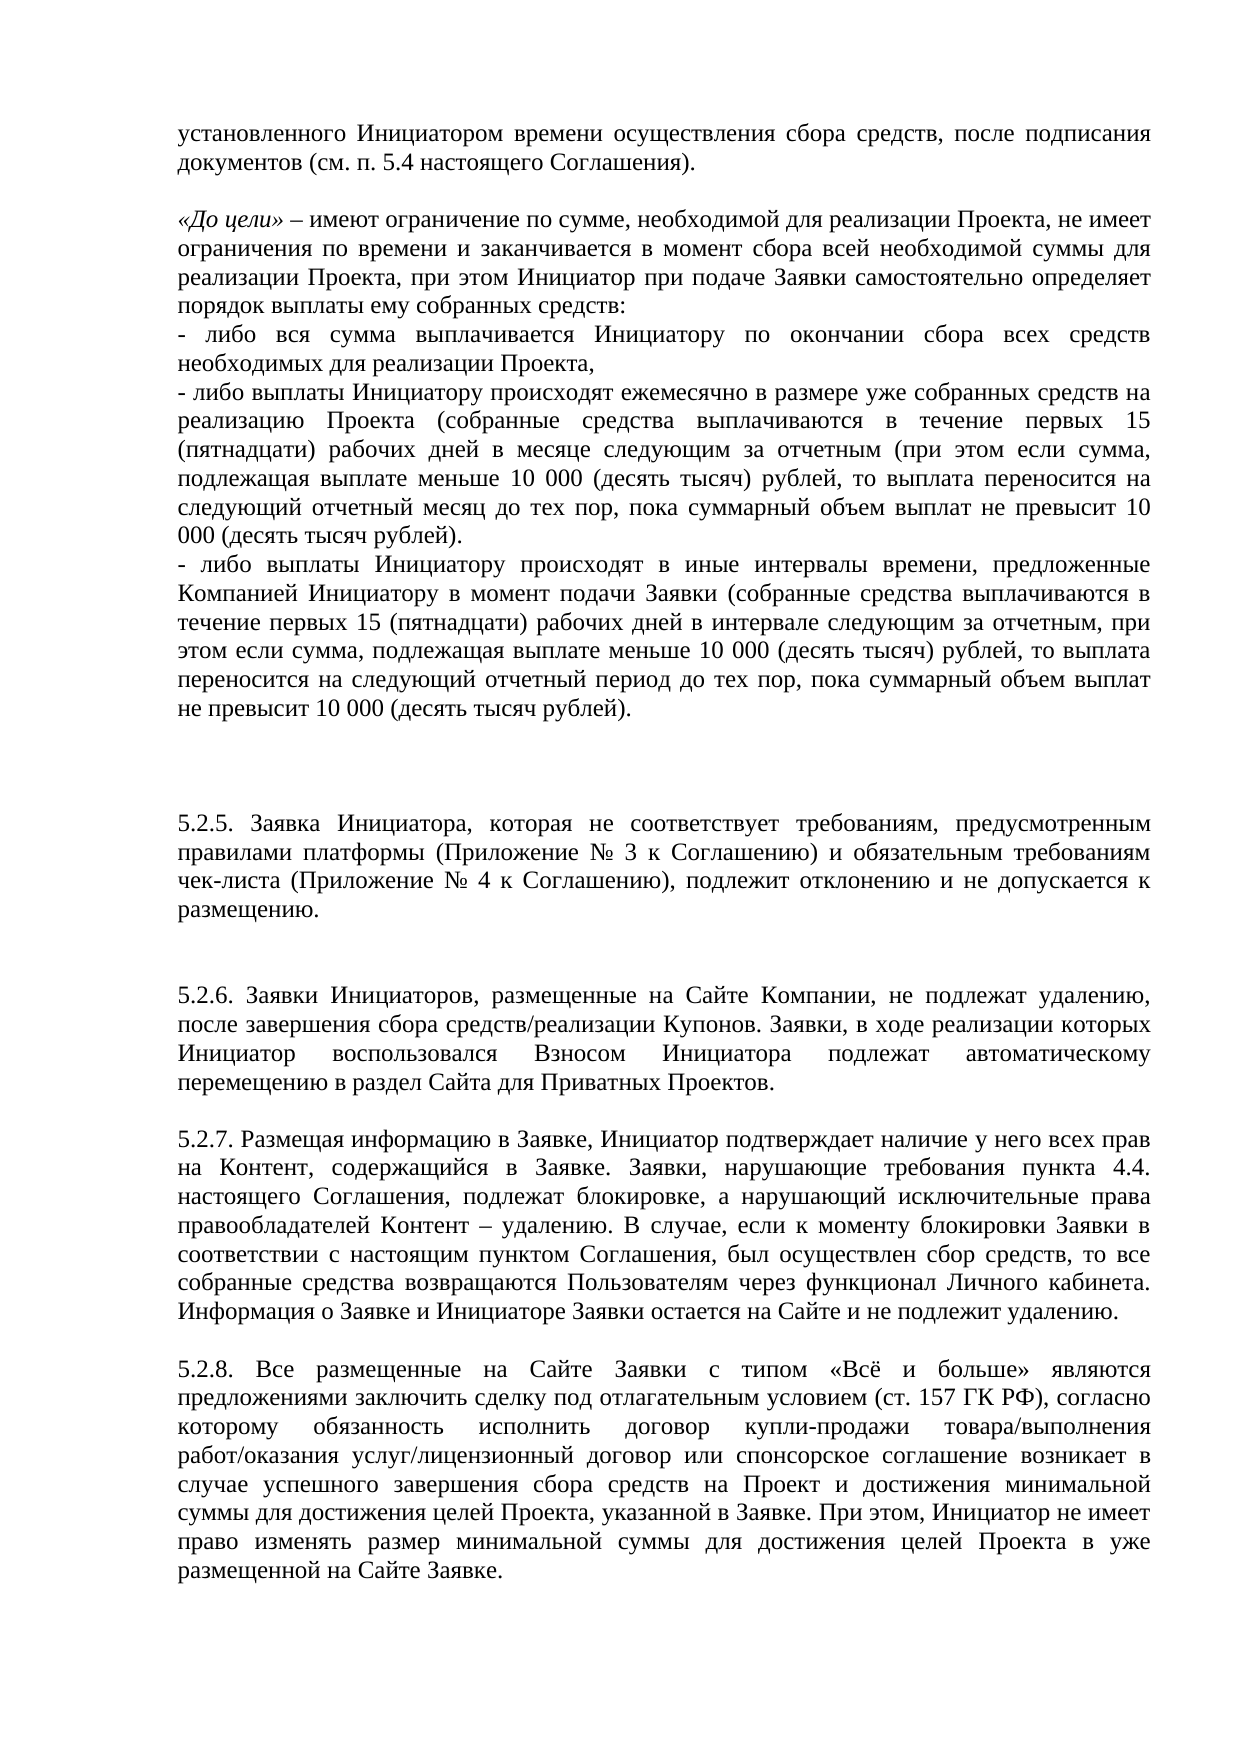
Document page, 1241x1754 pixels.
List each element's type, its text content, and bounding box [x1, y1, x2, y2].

text 5.2.8. Все размещенные на Сайте Заявки с типом «Всё и больше» являются предложениями заключить сделку под отлагательным условием (ст. 157 ГК РФ), согласно которому обязанность исполнить договор купли-продажи товара/выполнения работ/оказания услуг/лицензионный договор или спонсорское соглашение возникает в случае успешного завершения сбора средств на Проект и достижения минимальной суммы для достижения целей Проекта, указанной в Заявке. При этом, Инициатор не имеет право изменять размер минимальной суммы для достижения целей Проекта в уже размещенной на Сайте Заявке. [177, 1354, 1152, 1584]
text «До цели» – имеют ограничение по сумме, необходимой для реализации Проекта, не имеет ограничения по времени и заканчивается в момент сбора всей необходимой суммы для реализации Проекта, при этом Инициатор при подаче Заявки самостоятельно определяет порядок выплаты ему собранных средств: [177, 204, 1152, 319]
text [177, 118, 1152, 176]
text 5.2.6. Заявки Инициаторов, размещенные на Сайте Компании, не подлежат удалению, после завершения сбора средств/реализации Купонов. Заявки, в ходе реализации которых Инициатор воспользовался Взносом Инициатора подлежат автоматическому перемещению в раздел Сайта для Приватных Проектов. [177, 981, 1152, 1096]
text - либо выплаты Инициатору происходят ежемесячно в размере уже собранных средств на реализацию Проекта (собранные средства выплачиваются в течение первых 15 (пятнадцати) рабочих дней в месяце следующим за отчетным (при этом если сумма, подлежащая выплате меньше 10 000 (десять тысяч) рублей, то выплата переносится на следующий отчетный месяц до тех пор, пока суммарный объем выплат не превысит 10 000 (десять тысяч рублей). [177, 377, 1152, 549]
text - либо вся сумма выплачивается Инициатору по окончании сбора всех средств необходимых для реализации Проекта, [177, 319, 1152, 377]
text 5.2.5. Заявка Инициатора, которая не соответствует требованиям, предусмотренным правилами платформы (Приложение № 3 к Соглашению) и обязательным требованиям чек-листа (Приложение № 4 к Соглашению), подлежит отклонению и не допускается к размещению. [177, 808, 1152, 923]
text - либо выплаты Инициатору происходят в иные интервалы времени, предложенные Компанией Инициатору в момент подачи Заявки (собранные средства выплачиваются в течение первых 15 (пятнадцати) рабочих дней в интервале следующим за отчетным, при этом если сумма, подлежащая выплате меньше 10 000 (десять тысяч) рублей, то выплата переносится на следующий отчетный период до тех пор, пока суммарный объем выплат не превысит 10 000 (десять тысяч рублей). [177, 549, 1152, 722]
text 5.2.7. Размещая информацию в Заявке, Инициатор подтверждает наличие у него всех прав на Контент, содержащийся в Заявке. Заявки, нарушающие требования пункта 4.4. настоящего Соглашения, подлежат блокировке, а нарушающий исключительные права правообладателей Контент – удалению. В случае, если к моменту блокировки Заявки в соответствии с настоящим пунктом Соглашения, был осуществлен сбор средств, то все собранные средства возвращаются Пользователям через функционал Личного кабинета. Информация о Заявке и Инициаторе Заявки остается на Сайте и не подлежит удалению. [177, 1124, 1152, 1325]
